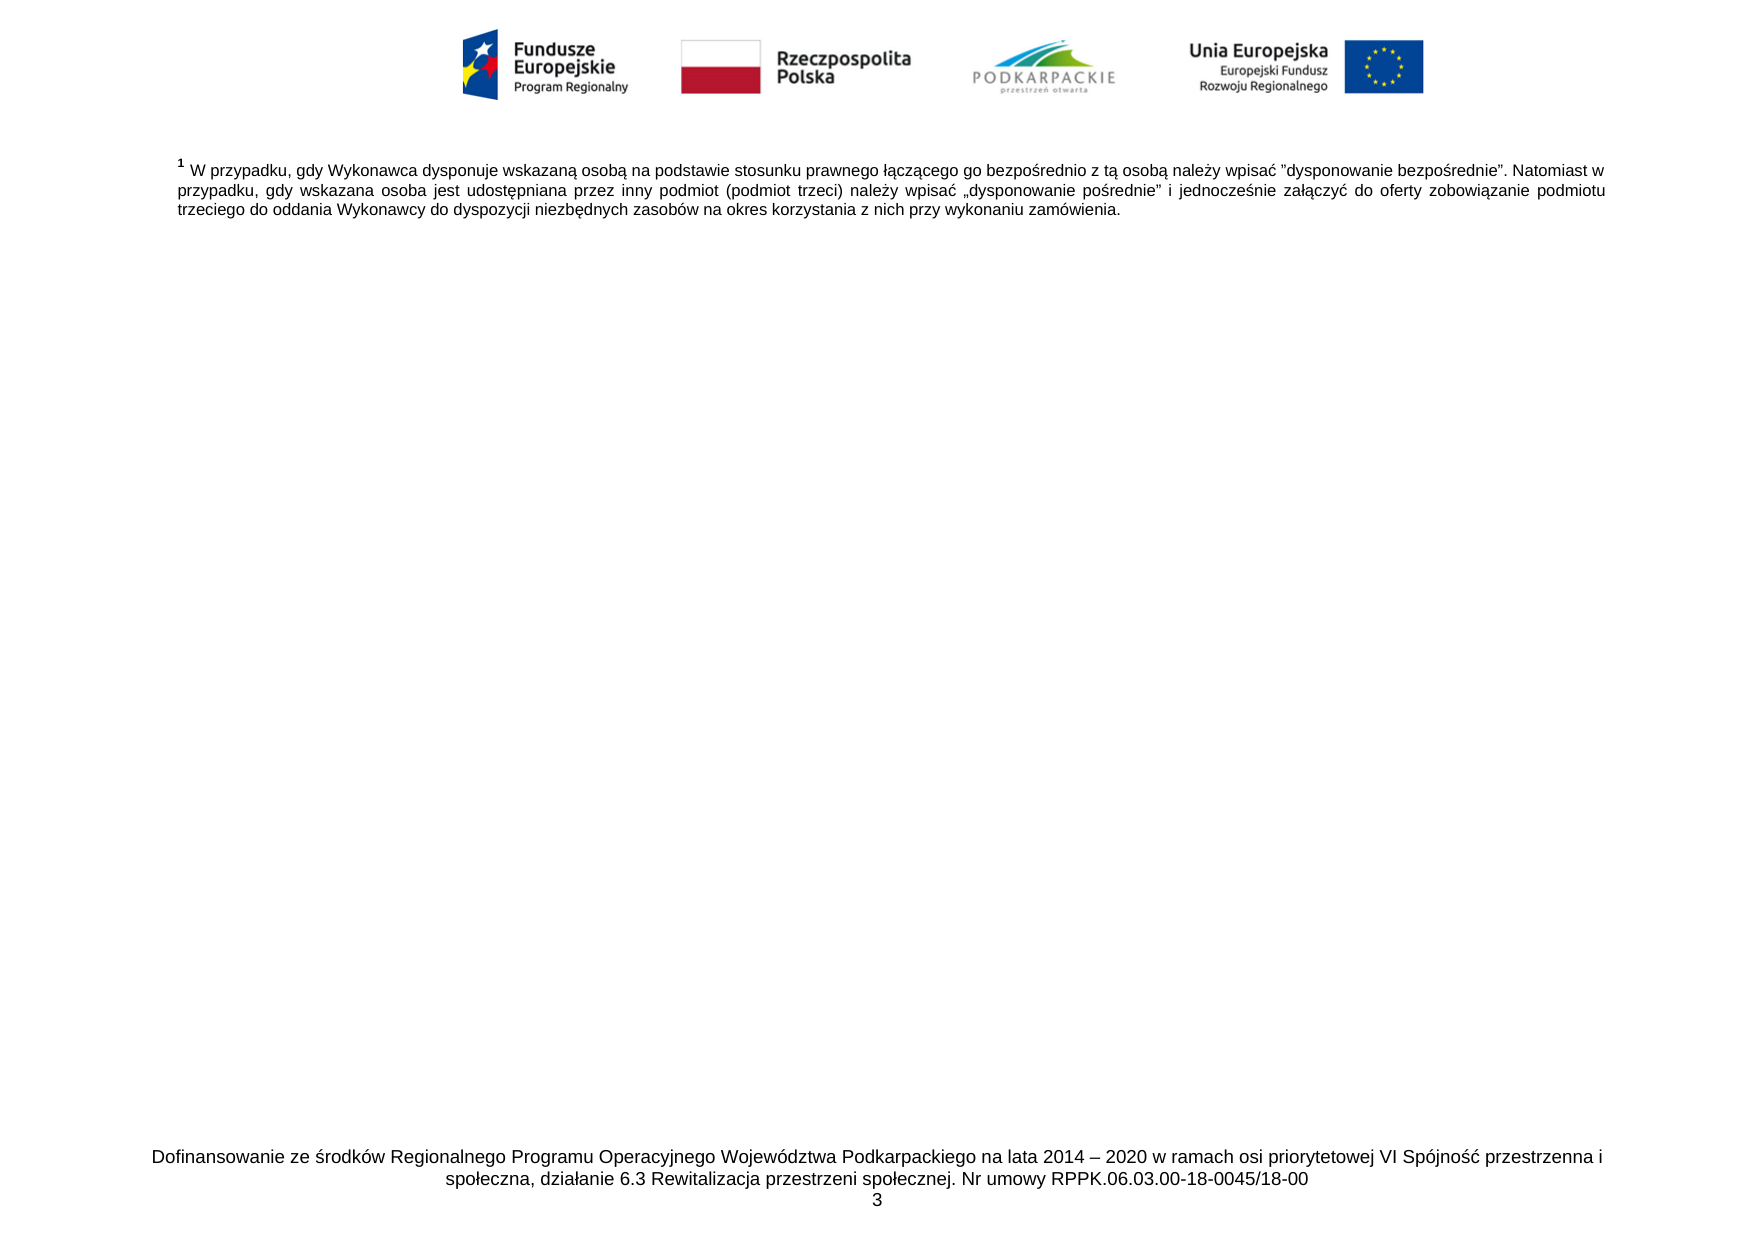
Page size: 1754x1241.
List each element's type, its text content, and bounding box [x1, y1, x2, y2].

text 1 W przypadku, gdy Wykonawca dysponuje wskazaną osobą na podstawie stosunku prawnego łączącego go bezpośrednio z tą osobą należy wpisać ”dysponowanie bezpośrednie”. Natomiast w przypadku, gdy wskazana osoba jest udostępniana przez inny podmiot (podmiot trzeci) należy wpisać „dysponowanie pośrednie” i jednocześnie załączyć do oferty zobowiązanie podmiotu trzeciego do oddania Wykonawcy do dyspozycji niezbędnych zasobów na okres korzystania z nich przy wykonaniu zamówienia. [177, 157, 1607, 219]
picture [462, 29, 1424, 100]
